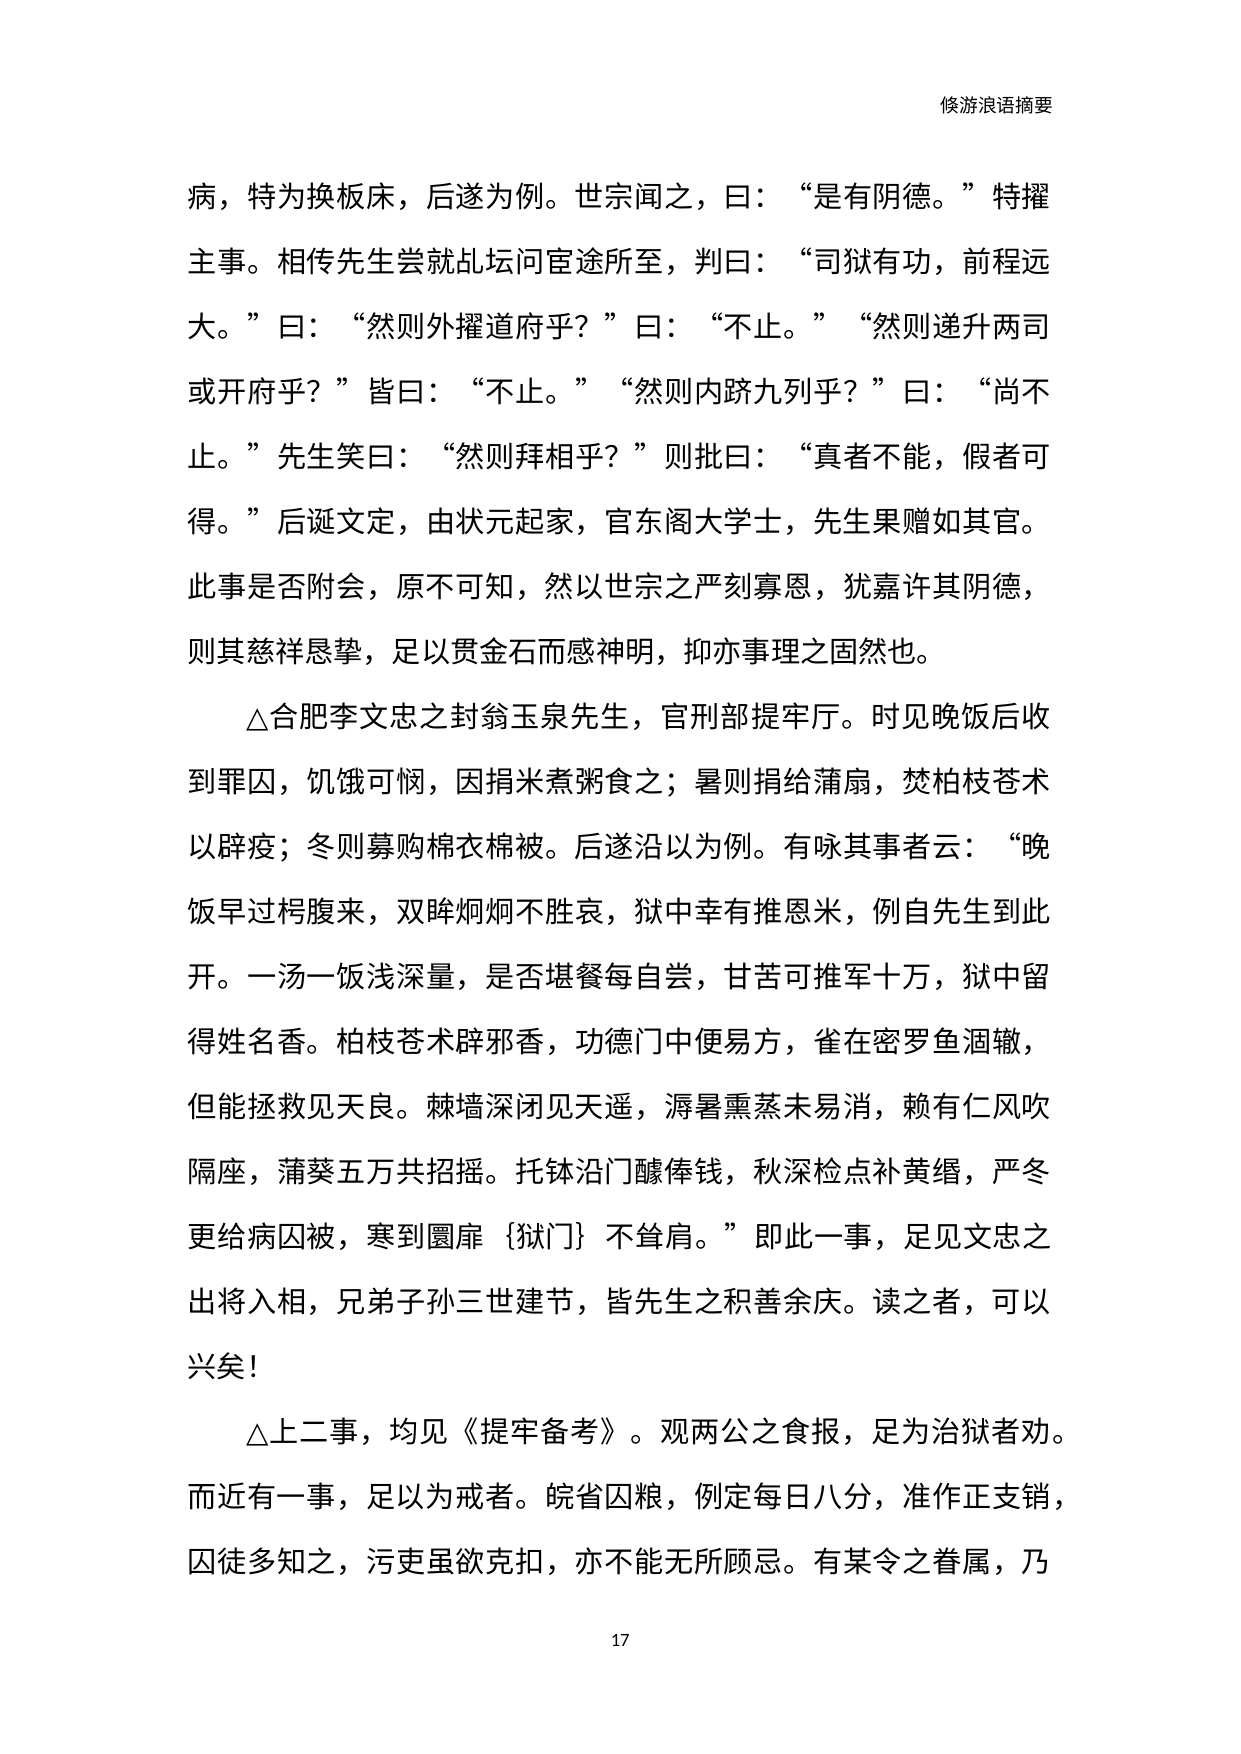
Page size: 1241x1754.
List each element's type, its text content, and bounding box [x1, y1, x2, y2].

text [187, 162, 1053, 682]
text △合肥李文忠之封翁玉泉先生，官刑部提牢厅。时见晚饭后收到罪囚，饥饿可悯，因捐米煮粥食之；暑则捐给蒲扇，焚柏枝苍术以辟疫；冬则募购棉衣棉被。后遂沿以为例。有咏其事者云：“晚饭早过枵腹来，双眸炯炯不胜哀，狱中幸有推恩米，例自先生到此开。一汤一饭浅深量，是否堪餐每自尝，甘苦可推军十万，狱中留得姓名香。柏枝苍术辟邪香，功德门中便易方，雀在密罗鱼涸辙，但能拯救见天良。棘墙深闭见天遥，溽暑熏蒸未易消，赖有仁风吹隔座，蒲葵五万共招摇。托钵沿门醵俸钱，秋深检点补黄缗，严冬更给病囚被，寒到圜扉｛狱门｝不耸肩。”即此一事，足见文忠之出将入相，兄弟子孙三世建节，皆先生之积善余庆。读之者，可以兴矣！ [187, 682, 1053, 1397]
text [187, 1397, 1053, 1592]
